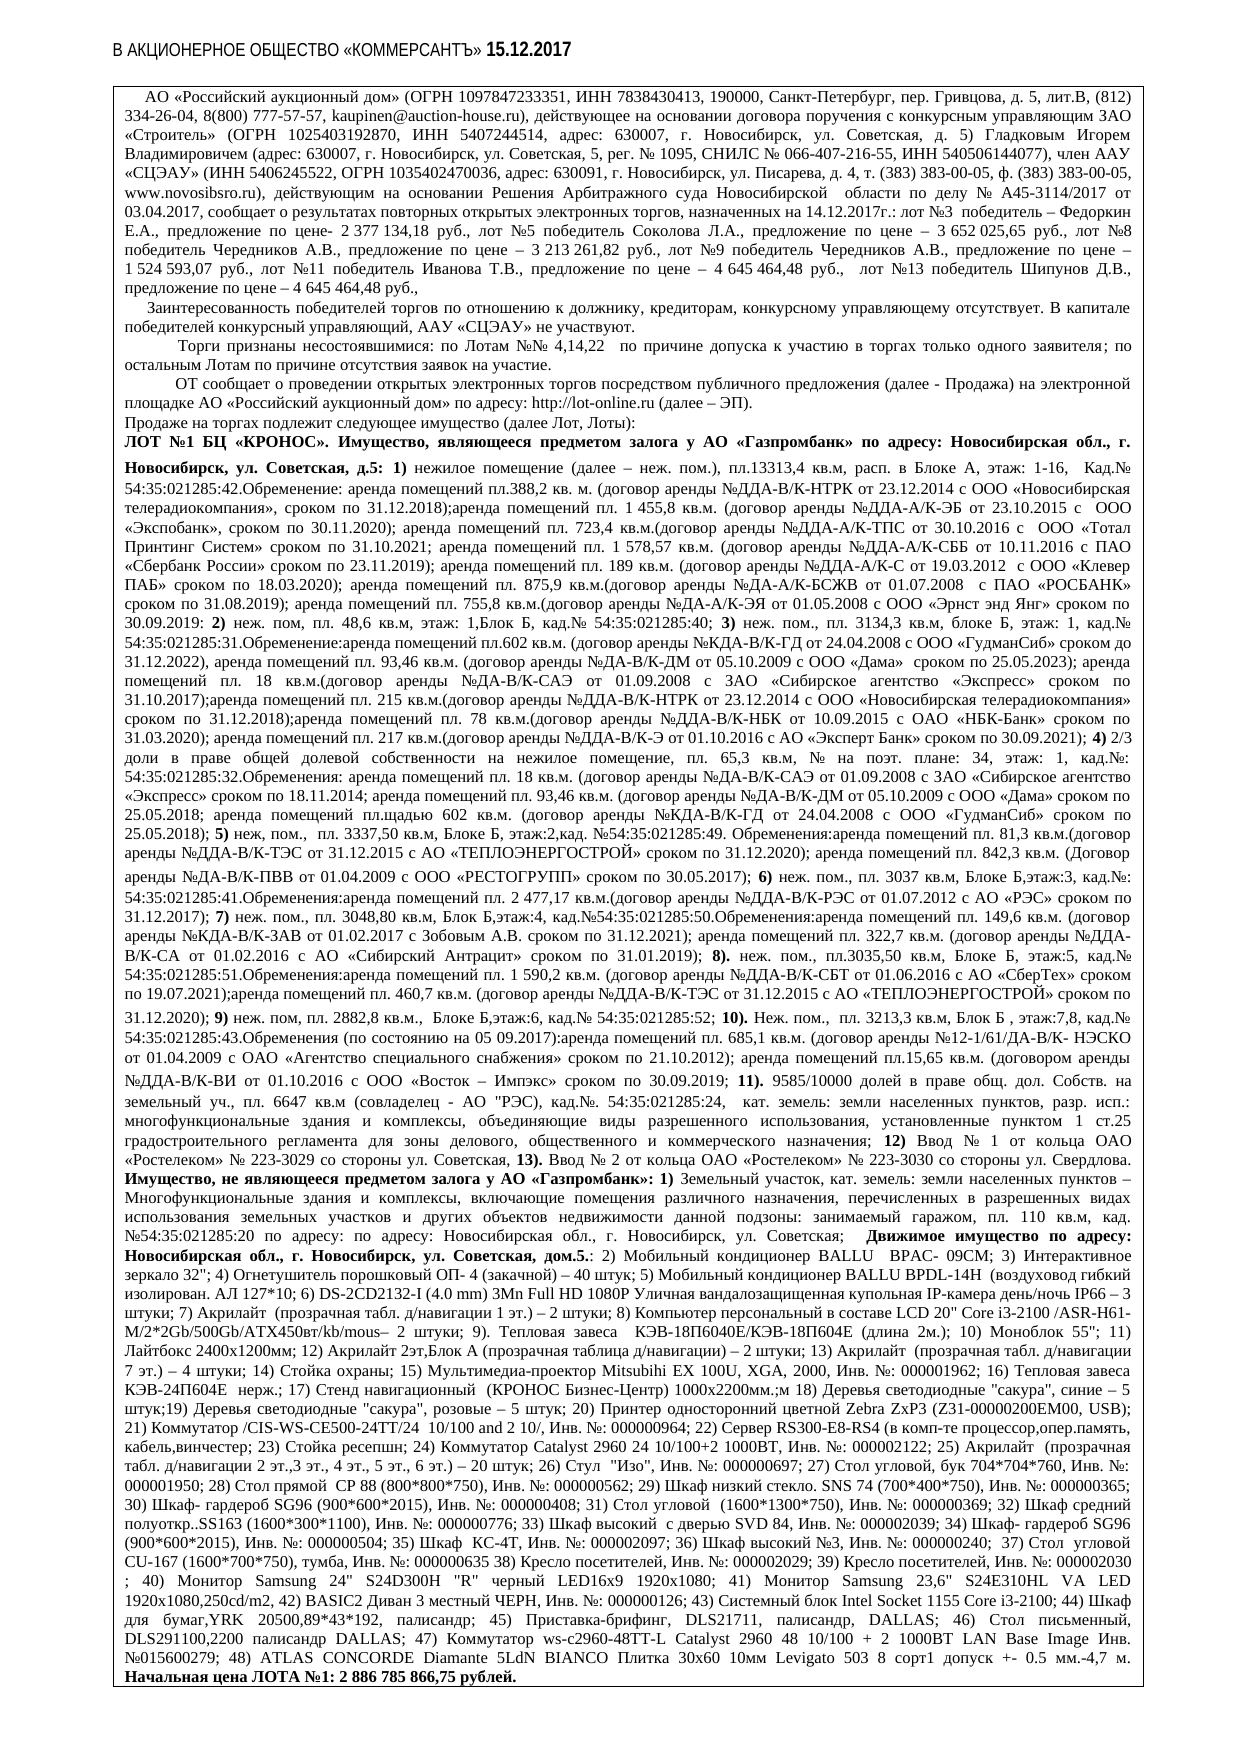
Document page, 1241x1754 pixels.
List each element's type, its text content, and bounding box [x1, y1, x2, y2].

table_header АО «Российский аукционный дом» (ОГРН 1097847233351, ИНН 7838430413, 190000, Санкт-Петербург, пер. Гривцова, д. 5, лит.В, (812) 334-26-04, 8(800) 777-57-57, kaupinen@auction-house.ru), действующее на основании договора поручения с конкурсным управляющим ЗАО «Строитель» (ОГРН 1025403192870, ИНН 5407244514, адрес: 630007, г. Новосибирск, ул. Советская, д. 5) Гладковым Игорем Владимировичем (адрес: 630007, г. Новосибирск, ул. Советская, 5, рег. № 1095, СНИЛС № 066-407-216-55, ИНН 540506144077), член ААУ «СЦЭАУ» (ИНН 5406245522, ОГРН 1035402470036, адрес: 630091, г. Новосибирск, ул. Писарева, д. 4, т. (383) 383-00-05, ф. (383) 383-00-05, www.novosibsro.ru), действующим на основании Решения Арбитражного суда Новосибирской области по делу № А45-3114/2017 от 03.04.2017, сообщает о результатах повторных открытых электронных торгов, назначенных на 14.12.2017г.: лот №3 победитель – Федоркин Е.А., предложение по цене- 2 377 134,18 руб., лот №5 победитель Соколова Л.А., предложение по цене – 3 652 025,65 руб., лот №8 победитель Чередников А.В., предложение по цене – 3 213 261,82 руб., лот №9 победитель Чередников А.В., предложение по цене – 1 524 593,07 руб., лот №11 победитель Иванова Т.В., предложение по цене – 4 645 464,48 руб., лот №13 победитель Шипунов Д.В., предложение по цене – 4 645 464,48 руб., Заинтересованность победителей торгов по отношению к должнику, кредиторам, конкурсному управляющему отсутствует. В капитале победителей конкурсный управляющий, ААУ «СЦЭАУ» не участвуют. Торги признаны несостоявшимися: по Лотам №№ 4,14,22 по причине допуска к участию в торгах только одного заявителя; по остальным Лотам по причине отсутствия заявок на участие. ОТ сообщает о проведении открытых электронных торгов посредством публичного предложения (далее - Продажа) на электронной площадке АО «Российский аукционный дом» по адресу: http://lot-online.ru (далее – ЭП). Продаже на торгах подлежит следующее имущество (далее Лот, Лоты): ЛОТ №1 БЦ «КРОНОС». Имущество, являющееся предметом залога у АО «Газпромбанк» по адресу: Новосибирская обл., г. Новосибирск, ул. Советская, д.5: 1) нежилое помещение (далее – неж. пом.), пл.13313,4 кв.м, расп. в Блоке А, этаж: 1-16, Кад.№ 54:35:021285:42.Обременение: аренда помещений пл.388,2 кв. м. (договор аренды №ДДА-В/К-НТРК от 23.12.2014 с ООО «Новосибирская телерадиокомпания», сроком по 31.12.2018);аренда помещений пл. 1 455,8 кв.м. (договор аренды №ДДА-А/К-ЭБ от 23.10.2015 с ООО «Экспобанк», сроком по 30.11.2020); аренда помещений пл. 723,4 кв.м.(договор аренды №ДДА-А/К-ТПС от 30.10.2016 с ООО «Тотал Принтинг Систем» сроком по 31.10.2021; аренда помещений пл. 1 578,57 кв.м. (договор аренды №ДДА-А/К-СББ от 10.11.2016 с ПАО «Сбербанк России» сроком по 23.11.2019); аренда помещений пл. 189 кв.м. (договор аренды №ДДА-А/К-С от 19.03.2012 с ООО «Клевер ПАБ» сроком по 18.03.2020); аренда помещений пл. 875,9 кв.м.(договор аренды №ДА-А/К-БСЖВ от 01.07.2008 с ПАО «РОСБАНК» сроком по 31.08.2019); аренда помещений пл. 755,8 кв.м.(договор аренды №ДА-А/К-ЭЯ от 01.05.2008 с ООО «Эрнст энд Янг» сроком по 30.09.2019: 2) неж. пом, пл. 48,6 кв.м, этаж: 1,Блок Б, кад.№ 54:35:021285:40; 3) неж. пом., пл. 3134,3 кв.м, блоке Б, этаж: 1, кад.№ 54:35:021285:31.Обременение:аренда помещений пл.602 кв.м. (договор аренды №КДА-В/К-ГД от 24.04.2008 с ООО «ГудманСиб» сроком до 31.12.2022), аренда помещений пл. 93,46 кв.м. (договор аренды №ДА-В/К-ДМ от 05.10.2009 с ООО «Дама» сроком по 25.05.2023); аренда помещений пл. 18 кв.м.(договор аренды №ДА-В/К-САЭ от 01.09.2008 с ЗАО «Сибирское агентство «Экспресс» сроком по 31.10.2017);аренда помещений пл. 215 кв.м.(договор аренды №ДДА-В/К-НТРК от 23.12.2014 с ООО «Новосибирская телерадиокомпания» сроком по 31.12.2018);аренда помещений пл. 78 кв.м.(договор аренды №ДДА-В/К-НБК от 10.09.2015 с ОАО «НБК-Банк» сроком по 31.03.2020); аренда помещений пл. 217 кв.м.(договор аренды №ДДА-В/К-Э от 01.10.2016 с АО «Эксперт Банк» сроком по 30.09.2021); 4) 2/3 доли в праве общей долевой собственности на нежилое помещение, пл. 65,3 кв.м, № на поэт. плане: 34, этаж: 1, кад.№: 54:35:021285:32.Обременения: аренда помещений пл. 18 кв.м. (договор аренды №ДА-В/К-САЭ от 01.09.2008 с ЗАО «Сибирское агентство «Экспресс» сроком по 18.11.2014; аренда помещений пл. 93,46 кв.м. (договор аренды №ДА-В/К-ДМ от 05.10.2009 с ООО «Дама» сроком по 25.05.2018; аренда помещений пл.щадью 602 кв.м. (договор аренды №КДА-В/К-ГД от 24.04.2008 с ООО «ГудманСиб» сроком по 25.05.2018); 5) неж, пом., пл. 3337,50 кв.м, Блоке Б, этаж:2,кад. №54:35:021285:49. Обременения:аренда помещений пл. 81,3 кв.м.(договор аренды №ДДА-В/К-ТЭС от 31.12.2015 с АО «ТЕПЛОЭНЕРГОСТРОЙ» сроком по 31.12.2020); аренда помещений пл. 842,3 кв.м. (Договор аренды №ДА-В/К-ПВВ от 01.04.2009 с ООО «РЕСТОГРУПП» сроком по 30.05.2017); 6) неж. пом., пл. 3037 кв.м, Блоке Б,этаж:3, кад.№: 54:35:021285:41.Обременения:аренда помещений пл. 2 477,17 кв.м.(договор аренды №ДДА-В/К-РЭС от 01.07.2012 с АО «РЭС» сроком по 31.12.2017); 7) неж. пом., пл. 3048,80 кв.м, Блок Б,этаж:4, кад.№54:35:021285:50.Обременения:аренда помещений пл. 149,6 кв.м. (договор аренды №КДА-В/К-ЗАВ от 01.02.2017 с Зобовым А.В. сроком по 31.12.2021); аренда помещений пл. 322,7 кв.м. (договор аренды №ДДА-В/К-СА от 01.02.2016 с АО «Сибирский Антрацит» сроком по 31.01.2019); 8). неж. пом., пл.3035,50 кв.м, Блоке Б, этаж:5, кад.№ 54:35:021285:51.Обременения:аренда помещений пл. 1 590,2 кв.м. (договор аренды №ДДА-В/К-СБТ от 01.06.2016 с АО «СберТех» сроком по 19.07.2021);аренда помещений пл. 460,7 кв.м. (договор аренды №ДДА-В/К-ТЭС от 31.12.2015 с АО «ТЕПЛОЭНЕРГОСТРОЙ» сроком по 31.12.2020); 9) неж. пом, пл. 2882,8 кв.м., Блоке Б,этаж:6, кад.№ 54:35:021285:52; 10). Неж. пом., пл. 3213,3 кв.м, Блок Б , этаж:7,8, кад.№ 54:35:021285:43.Обременения (по состоянию на 05 09.2017):аренда помещений пл. 685,1 кв.м. (договор аренды №12-1/61/ДА-В/К- НЭСКО от 01.04.2009 с ОАО «Агентство специального снабжения» сроком по 21.10.2012); аренда помещений пл.15,65 кв.м. (договором аренды №ДДА-В/К-ВИ от 01.10.2016 с ООО «Восток – Импэкс» сроком по 30.09.2019; 11). 9585/10000 долей в праве общ. дол. Собств. на земельный уч., пл. 6647 кв.м (совладелец - АО "РЭС), кад.№. 54:35:021285:24, кат. земель: земли населенных пунктов, разр. исп.: многофункциональные здания и комплексы, объединяющие виды разрешенного использования, установленные пунктом 1 ст.25 градостроительного регламента для зоны делового, общественного и коммерческого назначения; 12) Ввод № 1 от кольца ОАО «Ростелеком» № 223-3029 со стороны ул. Советская, 13). Ввод № 2 от кольца ОАО «Ростелеком» № 223-3030 со стороны ул. Свердлова. Имущество, не являющееся предметом залога у АО «Газпромбанк»: 1) Земельный участок, кат. земель: земли населенных пунктов – Многофункциональные здания и комплексы, включающие помещения различного назначения, перечисленных в разрешенных видах использования земельных участков и других объектов недвижимости данной подзоны: занимаемый гаражом, пл. 110 кв.м, кад. №54:35:021285:20 по адресу: по адресу: Новосибирская обл., г. Новосибирск, ул. Советская; Движимое имущество по адресу: Новосибирская обл., г. Новосибирск, ул. Советская, дом.5.: 2) Мобильный кондиционер BALLU BPAC- 09CM; 3) Интерактивное зеркало 32"; 4) Огнетушитель порошковый ОП- 4 (закачной) – 40 штук; 5) Мобильный кондиционер BALLU BPDL-14H (воздуховод гибкий изолирован. АЛ 127*10; 6) DS-2CD2132-I (4.0 mm) 3Mn Full HD 1080P Уличная вандалозащищенная купольная IP-камера день/ночь IP66 – 3 штуки; 7) Акрилайт (прозрачная табл. д/навигации 1 эт.) – 2 штуки; 8) Компьютер персональный в составе LCD 20" Core i3-2100 /ASR-H61-M/2*2Gb/500Gb/ATX450вт/kb/mous– 2 штуки; 9). Тепловая завеса КЭВ-18П6040Е/КЭВ-18П604Е (длина 2м.); 10) Моноблок 55"; 11) Лайтбокс 2400х1200мм; 12) Акрилайт 2эт,Блок А (прозрачная таблица д/навигации) – 2 штуки; 13) Акрилайт (прозрачная табл. д/навигации 7 эт.) – 4 штуки; 14) Стойка охраны; 15) Мультимедиа-проектор Mitsubihi EX 100U, XGA, 2000, Инв. №: 000001962; 16) Тепловая завеса КЭВ-24П604Е нерж.; 17) Стенд навигационный (КРОНОС Бизнес-Центр) 1000х2200мм.;м 18) Деревья светодиодные "сакура", синие – 5 штук;19) Деревья светодиодные "сакура", розовые – 5 штук; 20) Принтер односторонний цветной Zebra ZxP3 (Z31-00000200EM00, USB); 21) Коммутатор /CIS-WS-CE500-24TT/24 10/100 and 2 10/, Инв. №: 000000964; 22) Сервер RS300-E8-RS4 (в комп-те процессор,опер.память, кабель,винчестер; 23) Стойка ресепшн; 24) Коммутатор Catalyst 2960 24 10/100+2 1000ВТ, Инв. №: 000002122; 25) Акрилайт (прозрачная табл. д/навигации 2 эт.,3 эт., 4 эт., 5 эт., 6 эт.) – 20 штук; 26) Стул "Изо", Инв. №: 000000697; 27) Стол угловой, бук 704*704*760, Инв. №: 000001950; 28) Стол прямой СР 88 (800*800*750), Инв. №: 000000562; 29) Шкаф низкий стекло. SNS 74 (700*400*750), Инв. №: 000000365; 30) Шкаф- гардероб SG96 (900*600*2015), Инв. №: 000000408; 31) Стол угловой (1600*1300*750), Инв. №: 000000369; 32) Шкаф средний полуоткр..SS163 (1600*300*1100), Инв. №: 000000776; 33) Шкаф высокий с дверью SVD 84, Инв. №: 000002039; 34) Шкаф- гардероб SG96 (900*600*2015), Инв. №: 000000504; 35) Шкаф КС-4Т, Инв. №: 000002097; 36) Шкаф высокий №3, Инв. №: 000000240; 37) Стол угловой CU-167 (1600*700*750), тумба, Инв. №: 000000635 38) Кресло посетителей, Инв. №: 000002029; 39) Кресло посетителей, Инв. №: 000002030 ; 40) Монитор Samsung 24" S24D300H "R" черный LED16х9 1920х1080; 41) Монитор Samsung 23,6" S24Е310HL VA LED 1920х1080,250cd/m2, 42) BASIC2 Диван 3 местный ЧЕРН, Инв. №: 000000126; 43) Системный блок Intel Socket 1155 Core i3-2100; 44) Шкаф для бумаг,YRK 20500,89*43*192, палисандр; 45) Приставка-брифинг, DLS21711, палисандр, DALLAS; 46) Стол письменный, DLS291100,2200 палисандр DALLAS; 47) Коммутатор ws-c2960-48TT-L Catalyst 2960 48 10/100 + 2 1000ВТ LAN Base Image Инв.№015600279; 48) ATLAS CONCORDE Diamante 5LdN BIANCO Плитка 30х60 10мм Levigato 503 8 сорт1 допуск +- 0.5 мм.-4,7 м. Начальная цена ЛОТА №1: 2 886 785 866,75 рублей. [114, 87, 1143, 1686]
